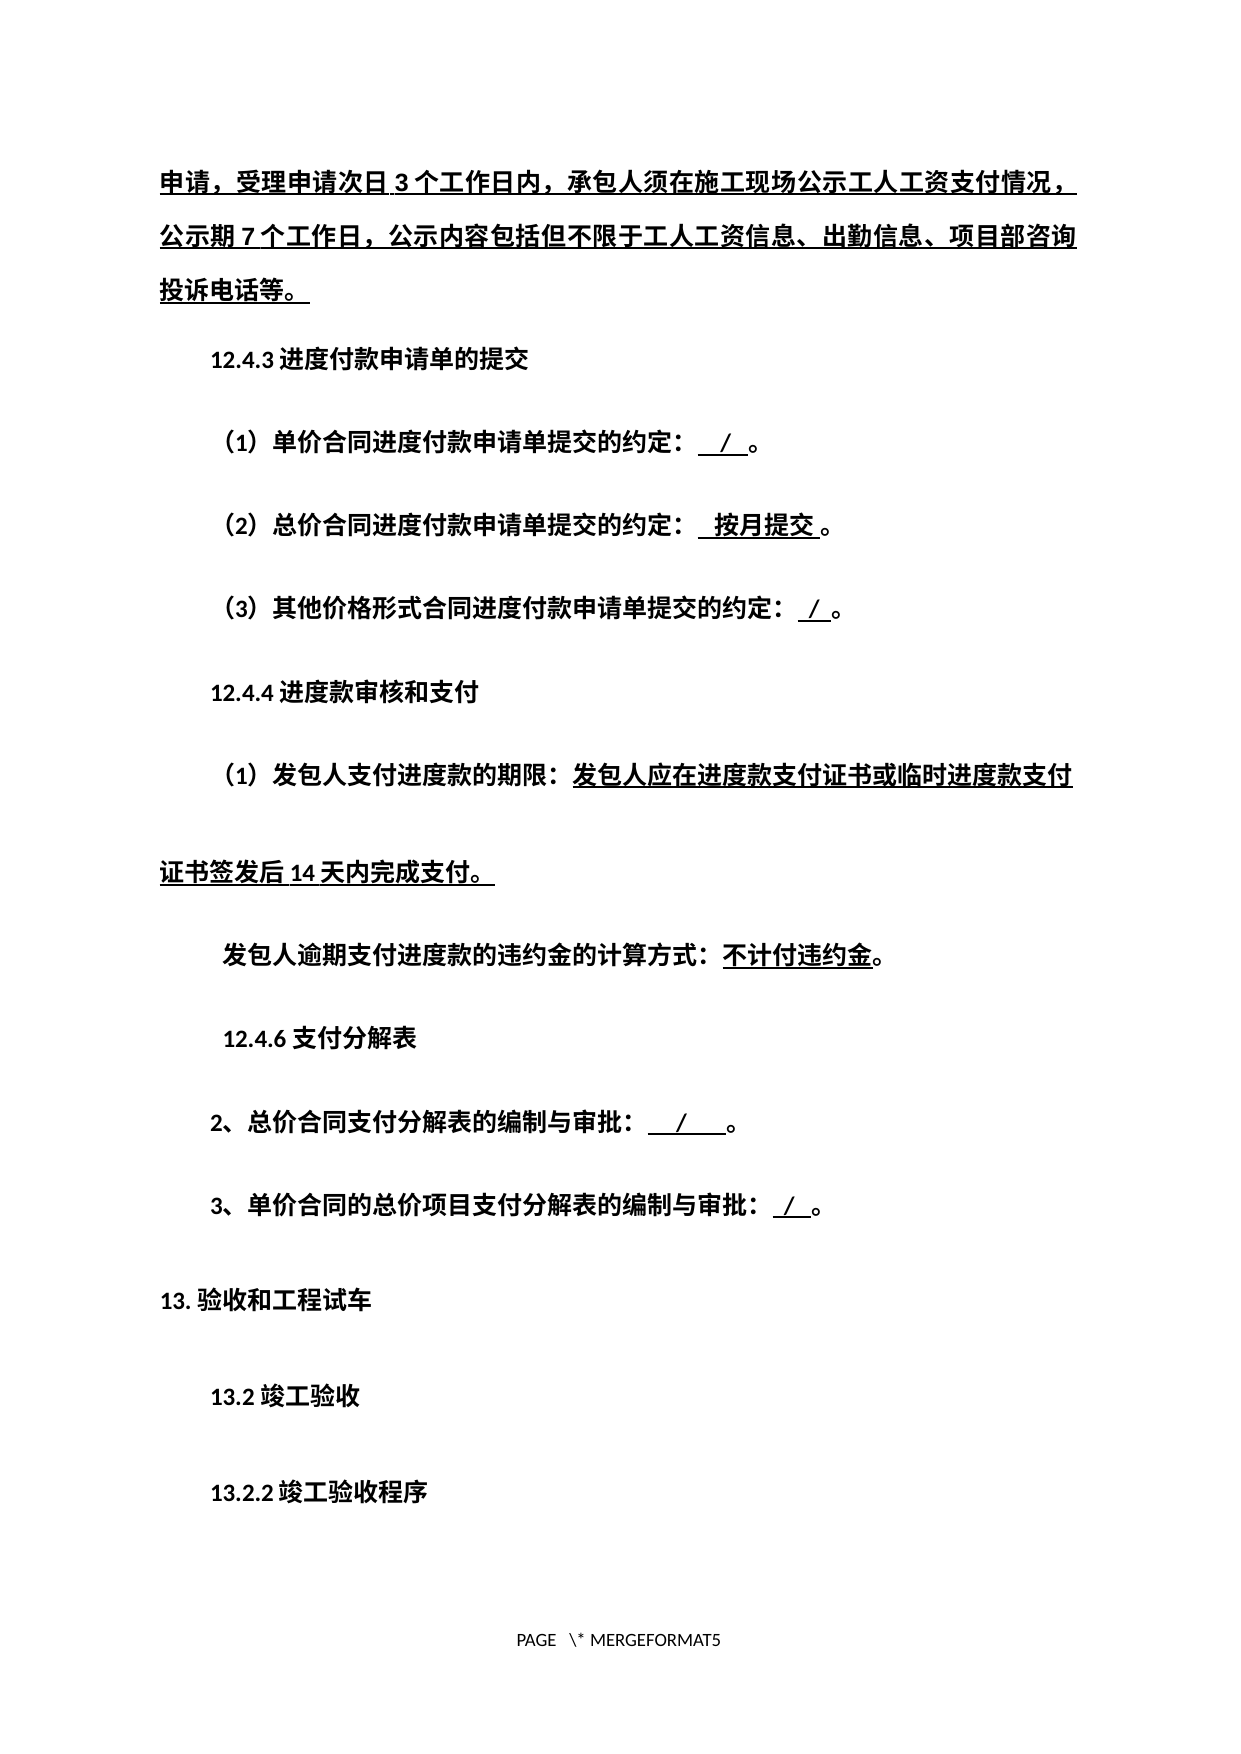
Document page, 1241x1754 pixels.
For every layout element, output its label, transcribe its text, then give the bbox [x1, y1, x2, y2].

subtitle 13.2 竣工验收 [159, 1362, 1078, 1427]
text 发包人逾期支付进度款的违约金的计算方式：不计付违约金。 [159, 921, 1078, 986]
text 13. 验收和工程试车 [159, 1266, 1078, 1331]
text 2、总价合同支付分解表的编制与审批： / 。 [159, 1088, 1078, 1153]
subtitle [159, 162, 1078, 307]
text （2）总价合同进度付款申请单提交的约定： 按月提交 。 [159, 491, 1078, 556]
text （3）其他价格形式合同进度付款申请单提交的约定： / 。 [159, 574, 1078, 639]
text （1）发包人支付进度款的期限：发包人应在进度款支付证书或临时进度款支付证书签发后14天内完成支付。 [159, 741, 1078, 903]
text 12.4.6 支付分解表 [159, 1004, 1078, 1069]
text 12.4.4 进度款审核和支付 [159, 658, 1078, 723]
text 13.2.2竣工验收程序 [159, 1458, 1078, 1523]
text （1）单价合同进度付款申请单提交的约定： / 。 [159, 408, 1078, 473]
text 12.4.3 进度付款申请单的提交 [159, 325, 1078, 390]
text 3、单价合同的总价项目支付分解表的编制与审批： / 。 [159, 1171, 1078, 1236]
